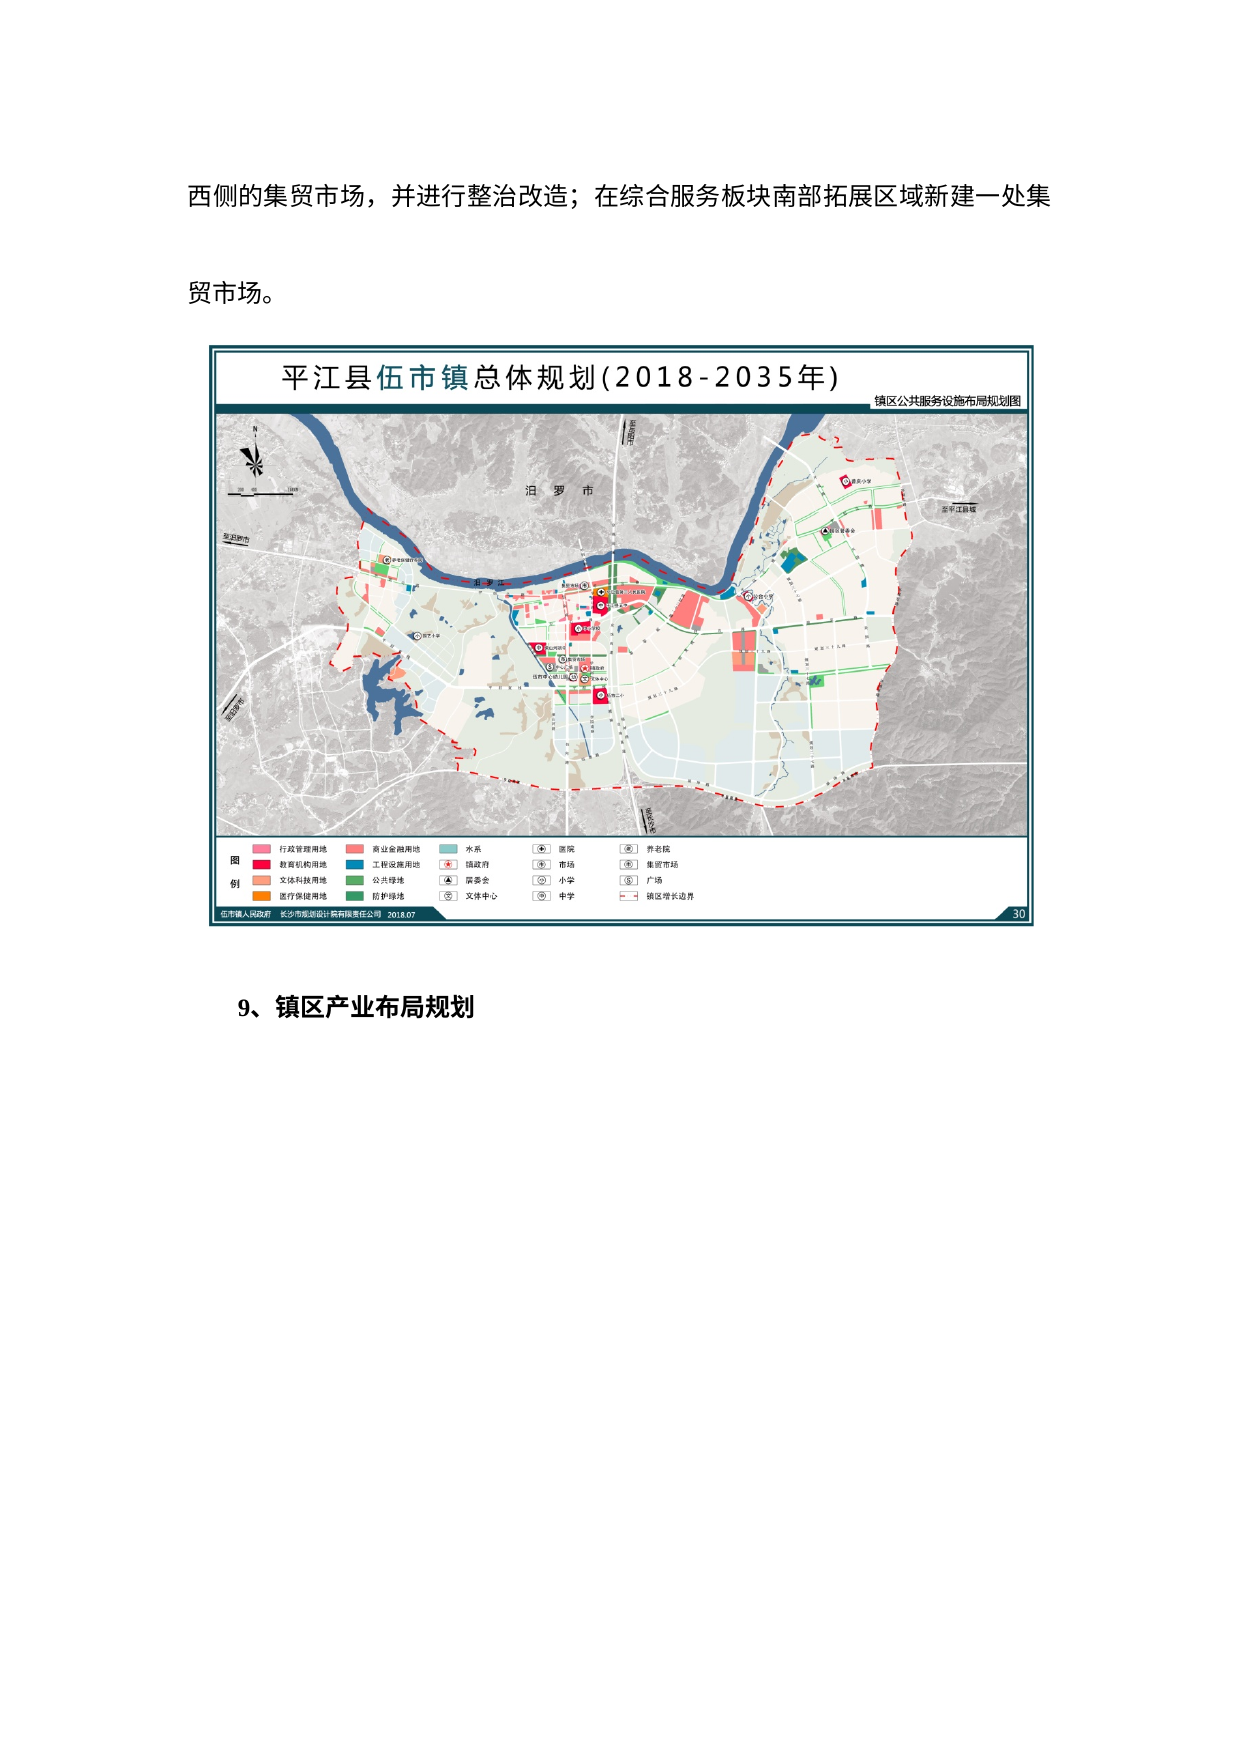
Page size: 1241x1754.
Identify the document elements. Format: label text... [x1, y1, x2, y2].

picture [206, 342, 1034, 929]
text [187, 162, 1053, 324]
text 9、镇区产业布局规划 [187, 973, 1053, 1038]
